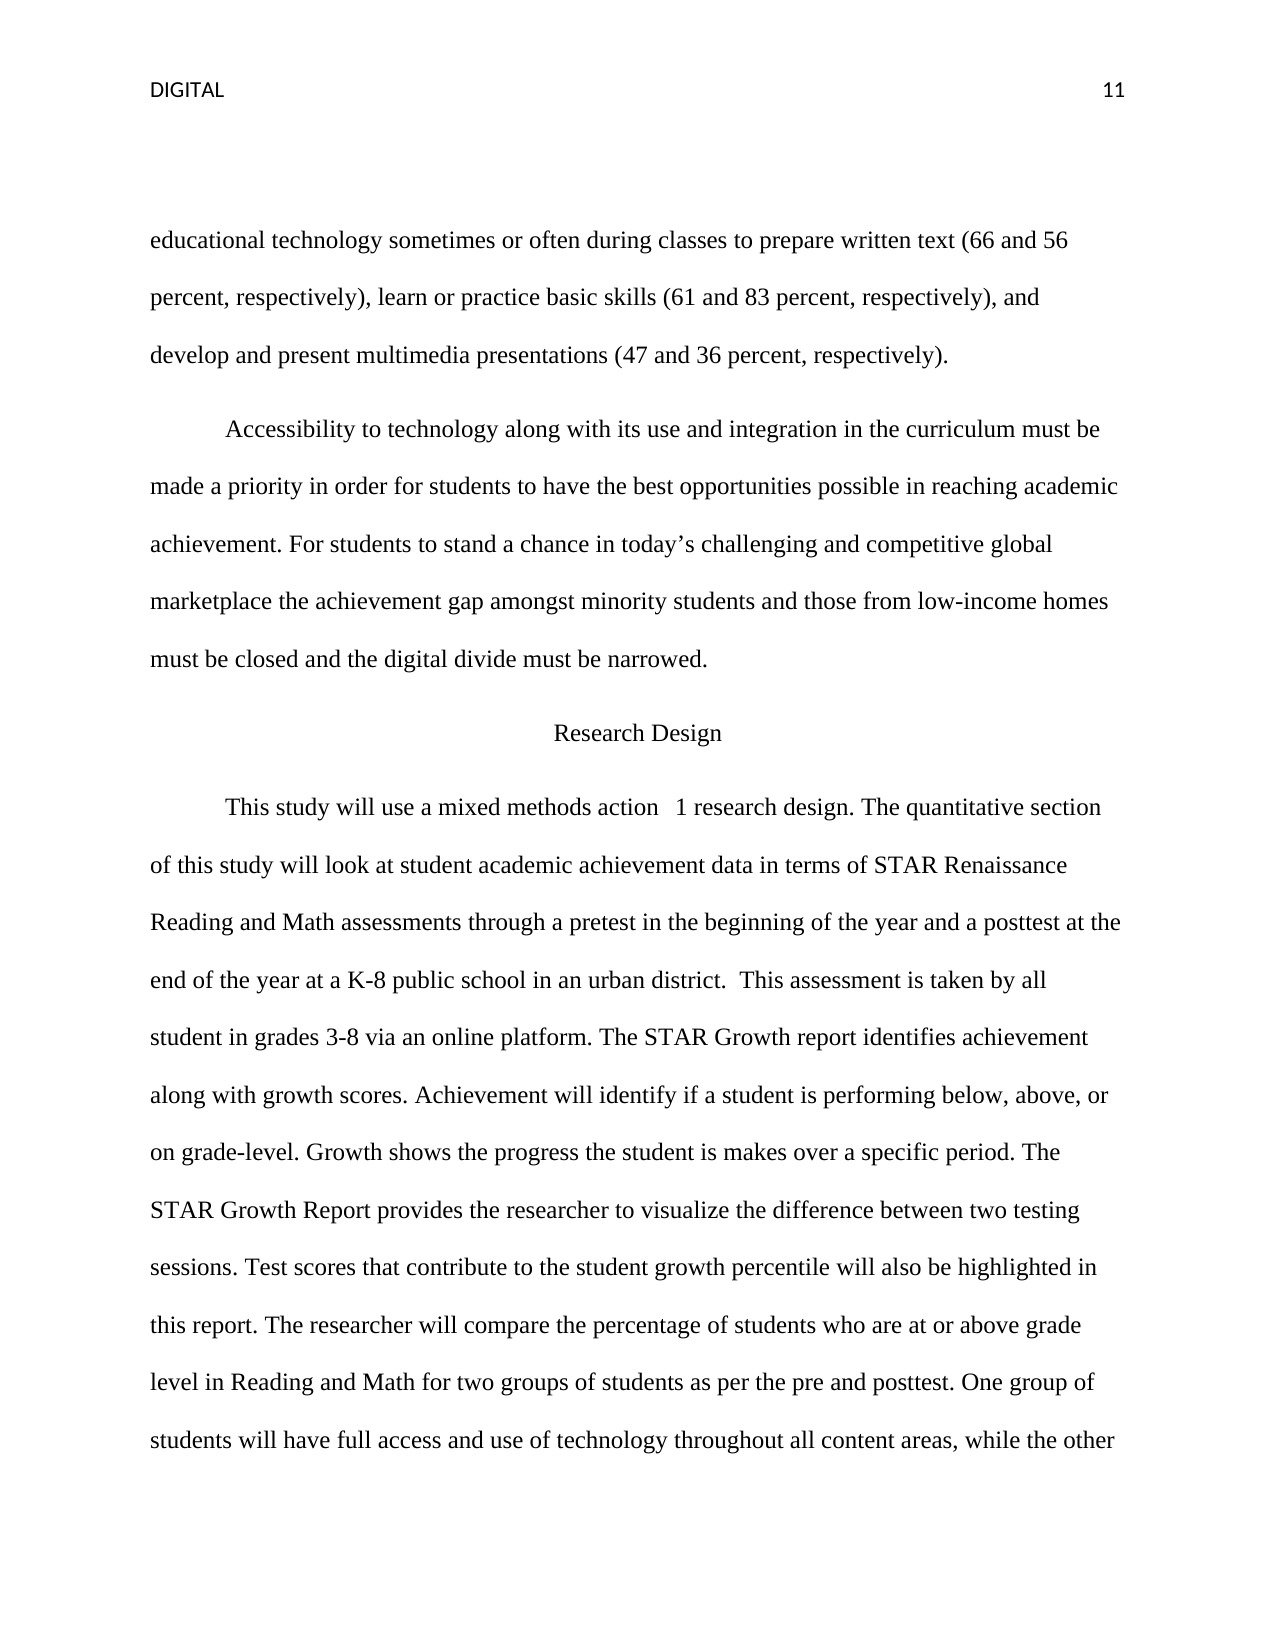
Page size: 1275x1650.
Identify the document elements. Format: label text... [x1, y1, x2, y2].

text Accessibility to technology along with its use and integration in the curriculum must be made a priority in order for students to have the best opportunities possible in reaching academic achievement. For students to stand a chance in today’s challenging and competitive global marketplace the achievement gap amongst minority students and those from low-income homes must be closed and the digital divide must be narrowed. [150, 414, 1125, 673]
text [150, 792, 1125, 1453]
text Research Design [150, 718, 1125, 747]
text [150, 225, 1125, 368]
